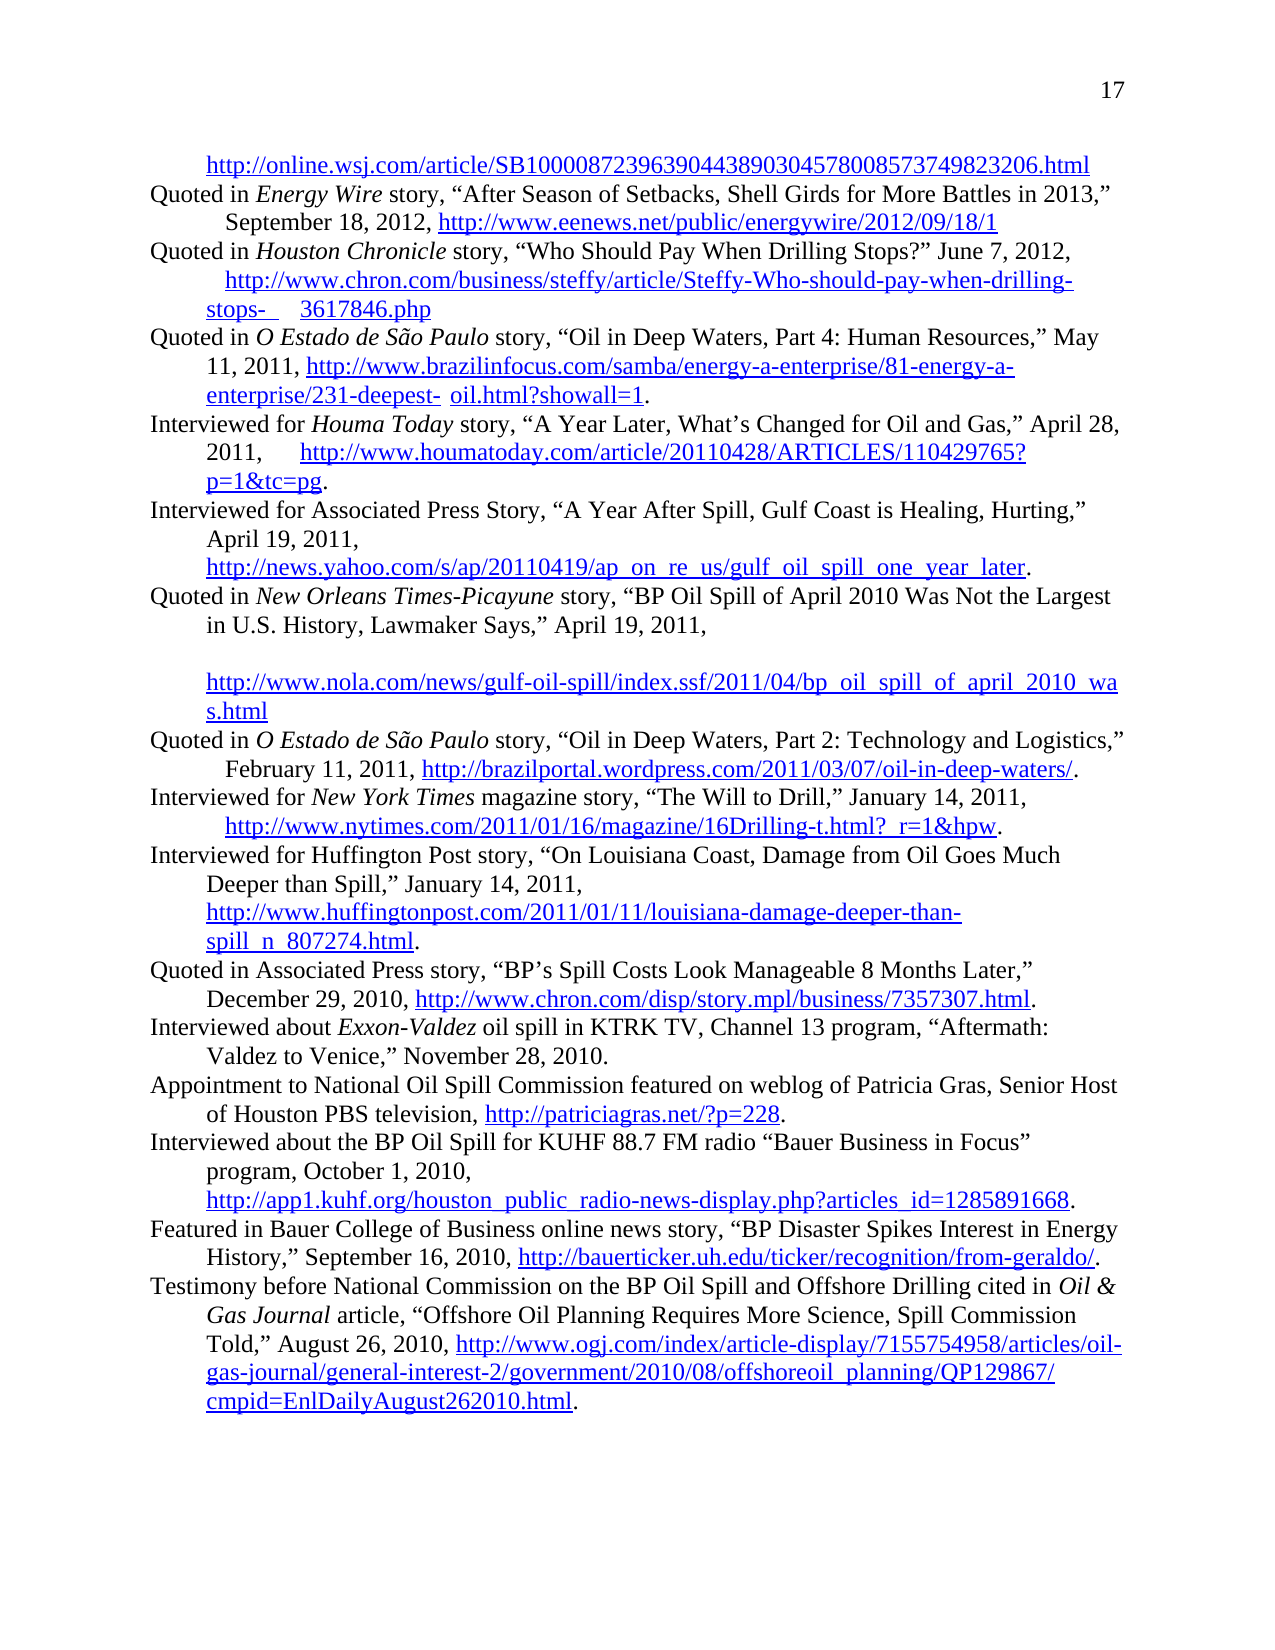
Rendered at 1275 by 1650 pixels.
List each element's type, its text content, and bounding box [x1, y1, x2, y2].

text Testimony before National Commission on the BP Oil Spill and Offshore Drilling cited in Oil & Gas Journal article, “Offshore Oil Planning Requires More Science, Spill Commission Told,” August 26, 2010, http://www.ogj.com/index/article-display/7155754958/articles/oil-gas-journal/general-interest-2/government/2010/08/offshoreoil_planning/QP129867/cmpid=EnlDailyAugust262010.html. [150, 1271, 1125, 1415]
text http://www.huffingtonpost.com/2011/01/11/louisiana-damage-deeper-than-spill_n_807274.html. [150, 897, 1125, 955]
text Quoted in Associated Press story, “BP’s Spill Costs Look Manageable 8 Months Later,” December 29, 2010, http://www.chron.com/disp/story.mpl/business/7357307.html. [150, 955, 1125, 1012]
text Interviewed about Exxon-Valdez oil spill in KTRK TV, Channel 13 program, “Aftermath: Valdez to Venice,” November 28, 2010. [150, 1012, 1125, 1070]
text Quoted in Energy Wire story, “After Season of Setbacks, Shell Girds for More Battles in 2013,” September 18, 2012, http://www.eenews.net/public/energywire/2012/09/18/1 [150, 179, 1125, 236]
text Interviewed about the BP Oil Spill for KUHF 88.7 FM radio “Bauer Business in Focus” program, October 1, 2010, [150, 1127, 1125, 1185]
text http://www.nola.com/news/gulf-oil-spill/index.ssf/2011/04/bp_oil_spill_of_april_2010_was.html [150, 639, 1125, 725]
text http://app1.kuhf.org/houston_public_radio-news-display.php?articles_id=1285891668. [150, 1185, 1125, 1214]
text Quoted in Houston Chronicle story, “Who Should Pay When Drilling Stops?” June 7, 2012, http://www.chron.com/business/steffy/article/Steffy-Who-should-pay-when-drilling-stops- 3617846.php [150, 236, 1125, 322]
text Featured in Bauer College of Business online news story, “BP Disaster Spikes Interest in Energy History,” September 16, 2010, http://bauerticker.uh.edu/ticker/recognition/from-geraldo/. [150, 1214, 1125, 1271]
text Appointment to National Oil Spill Commission featured on weblog of Patricia Gras, Senior Host of Houston PBS television, http://patriciagras.net/?p=228. [150, 1070, 1125, 1127]
text Interviewed for Associated Press Story, “A Year After Spill, Gulf Coast is Healing, Hurting,” April 19, 2011, http://news.yahoo.com/s/ap/20110419/ap_on_re_us/gulf_oil_spill_one_year_later. [150, 495, 1125, 581]
text Quoted in New Orleans Times-Picayune story, “BP Oil Spill of April 2010 Was Not the Largest in U.S. History, Lawmaker Says,” April 19, 2011, [150, 581, 1125, 639]
text Interviewed for Houma Today story, “A Year Later, What’s Changed for Oil and Gas,” April 28, 2011, http://www.houmatoday.com/article/20110428/ARTICLES/110429765?p=1&tc=pg. [150, 409, 1125, 495]
text Interviewed for Huffington Post story, “On Louisiana Coast, Damage from Oil Goes Much Deeper than Spill,” January 14, 2011, [150, 840, 1125, 897]
text http://online.wsj.com/article/SB10000872396390443890304578008573749823206.html [150, 150, 1125, 179]
text Quoted in O Estado de São Paulo story, “Oil in Deep Waters, Part 2: Technology and Logistics,” February 11, 2011, http://brazilportal.wordpress.com/2011/03/07/oil-in-deep-waters/. [150, 725, 1125, 782]
text Quoted in O Estado de São Paulo story, “Oil in Deep Waters, Part 4: Human Resources,” May 11, 2011, http://www.brazilinfocus.com/samba/energy-a-enterprise/81-energy-a-enterprise/231-deepest- oil.html?showall=1. [150, 322, 1125, 409]
text Interviewed for New York Times magazine story, “The Will to Drill,” January 14, 2011, http://www.nytimes.com/2011/01/16/magazine/16Drilling-t.html?_r=1&hpw. [150, 782, 1125, 840]
